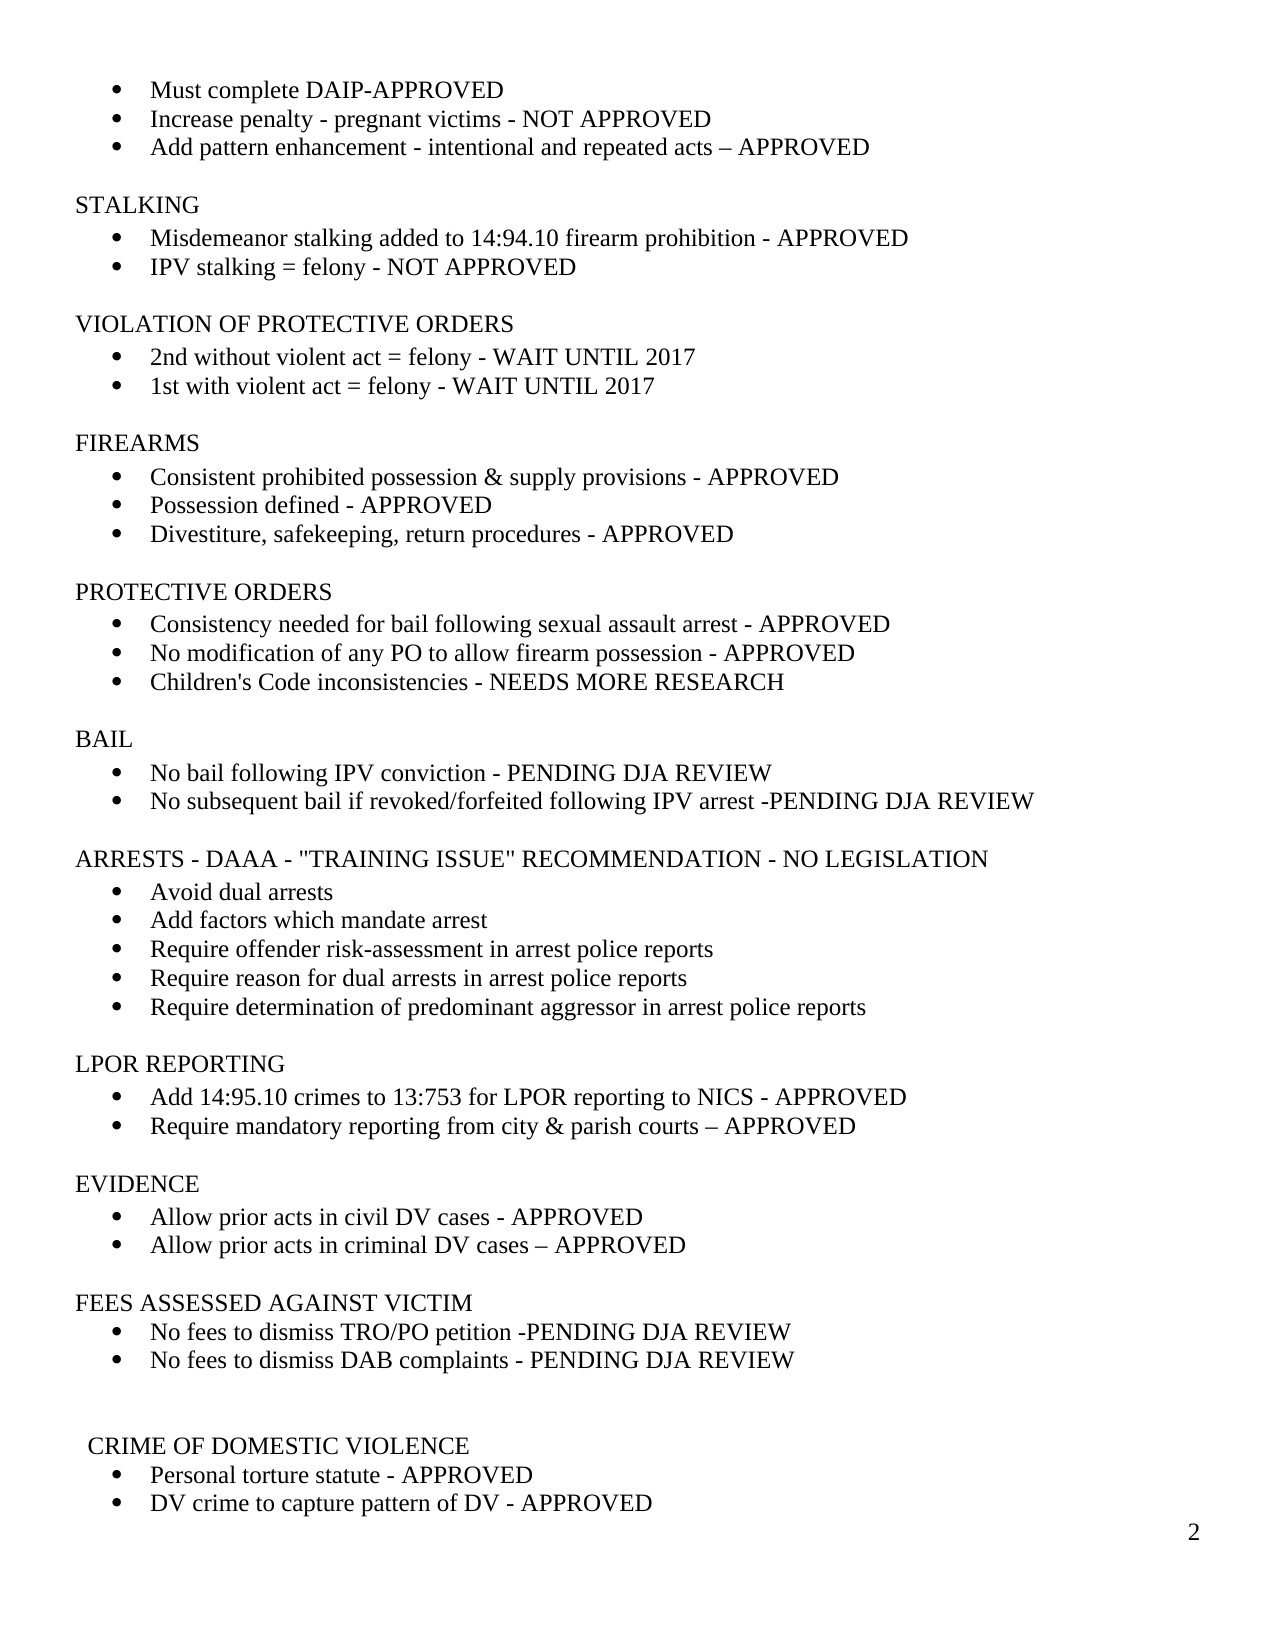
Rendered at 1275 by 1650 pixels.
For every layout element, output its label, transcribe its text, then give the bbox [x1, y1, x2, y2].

list Require offender risk-assessment in arrest police reports [112, 934, 1200, 963]
list 2nd without violent act = felony - WAIT UNTIL 2017 [112, 342, 1200, 371]
text VIOLATION OF PROTECTIVE ORDERS [75, 309, 1200, 338]
list Must complete DAIP-APPROVED [112, 75, 1200, 104]
list No subsequent bail if revoked/forfeited following IPV arrest -PENDING DJA REVIEW [112, 786, 1200, 815]
list Require mandatory reporting from city & parish courts – APPROVED [112, 1111, 1200, 1140]
list IPV stalking = felony - NOT APPROVED [112, 252, 1200, 281]
text LPOR REPORTING [75, 1049, 1200, 1078]
text STALKING [75, 190, 1200, 219]
list No fees to dismiss TRO/PO petition -PENDING DJA REVIEW [112, 1317, 1200, 1345]
text FIREARMS [75, 428, 1200, 457]
list Divestiture, safekeeping, return procedures - APPROVED [112, 519, 1200, 548]
list Avoid dual arrests [112, 877, 1200, 906]
list No modification of any PO to allow firearm possession - APPROVED [112, 638, 1200, 667]
list Possession defined - APPROVED [112, 490, 1200, 519]
list 1st with violent act = felony - WAIT UNTIL 2017 [112, 371, 1200, 400]
list DV crime to capture pattern of DV - APPROVED [112, 1488, 1200, 1517]
list Misdemeanor stalking added to 14:94.10 firearm prohibition - APPROVED [112, 223, 1200, 252]
list Allow prior acts in civil DV cases - APPROVED [112, 1202, 1200, 1230]
list Increase penalty - pregnant victims - NOT APPROVED [112, 104, 1200, 132]
text BAIL [75, 724, 1200, 753]
list Add factors which mandate arrest [112, 906, 1200, 934]
list Allow prior acts in criminal DV cases – APPROVED [112, 1230, 1200, 1259]
list No fees to dismiss DAB complaints - PENDING DJA REVIEW [112, 1345, 1200, 1374]
list Add pattern enhancement - intentional and repeated acts – APPROVED [112, 132, 1200, 161]
list Children's Code inconsistencies - NEEDS MORE RESEARCH [112, 667, 1200, 696]
text PROTECTIVE ORDERS [75, 577, 1200, 605]
list Consistency needed for bail following sexual assault arrest - APPROVED [112, 609, 1200, 638]
list Personal torture statute - APPROVED [112, 1460, 1200, 1488]
list Consistent prohibited possession & supply provisions - APPROVED [112, 462, 1200, 490]
list Require reason for dual arrests in arrest police reports [112, 963, 1200, 992]
list No bail following IPV conviction - PENDING DJA REVIEW [112, 758, 1200, 786]
text ARRESTS - DAAA - "TRAINING ISSUE" RECOMMENDATION - NO LEGISLATION [75, 844, 1200, 873]
text FEES ASSESSED AGAINST VICTIM [37, 1288, 1200, 1317]
list Require determination of predominant aggressor in arrest police reports [112, 992, 1200, 1021]
text CRIME OF DOMESTIC VIOLENCE [37, 1431, 1200, 1460]
list Add 14:95.10 crimes to 13:753 for LPOR reporting to NICS - APPROVED [112, 1082, 1200, 1111]
text EVIDENCE [75, 1169, 1200, 1197]
